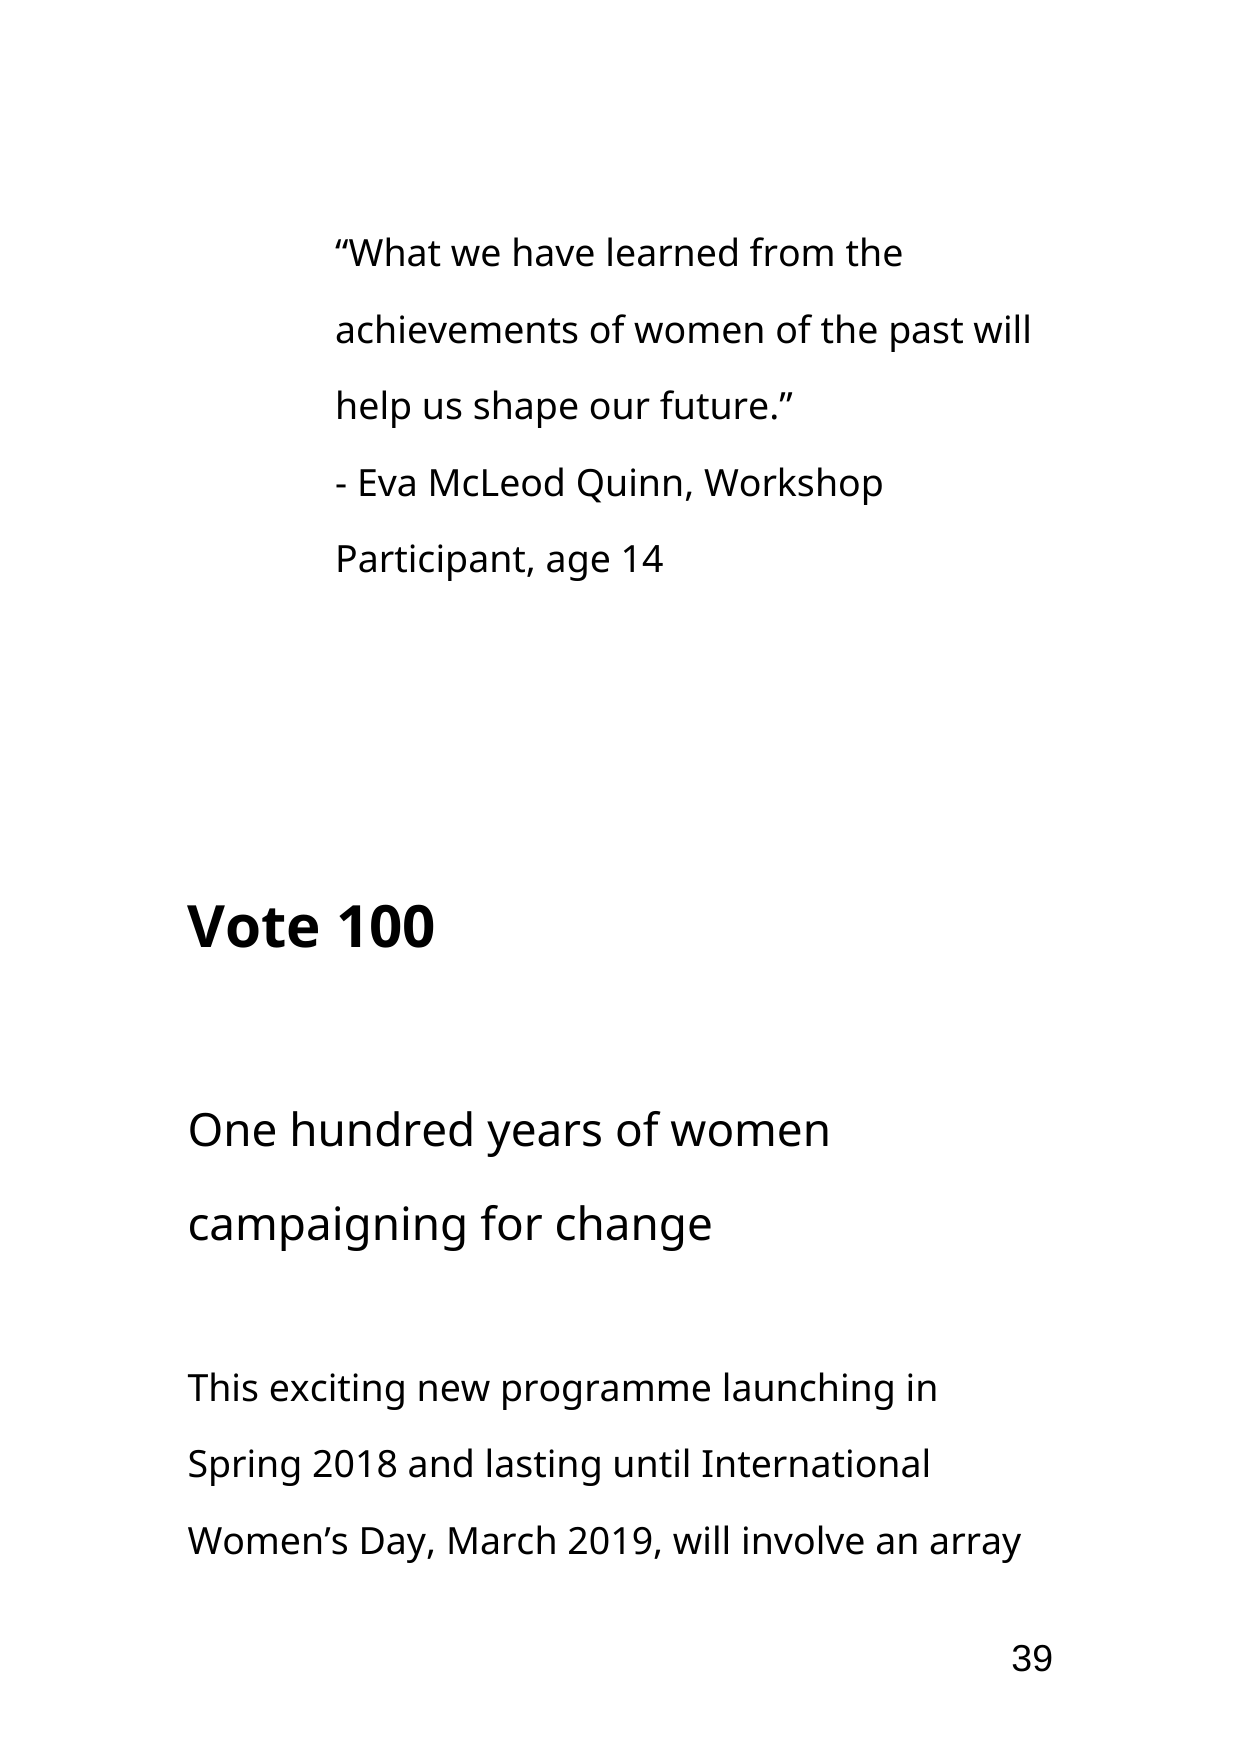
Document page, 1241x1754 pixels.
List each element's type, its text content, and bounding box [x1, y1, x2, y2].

text One hundred years of women campaigning for change [187, 1097, 1053, 1253]
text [187, 1361, 1053, 1565]
text “What we have learned from the achievements of women of the past will help us shape our future.” [335, 227, 1053, 431]
text Vote 100 [187, 885, 1053, 964]
text - Eva McLeod Quinn, Workshop Participant, age 14 [335, 456, 1053, 584]
